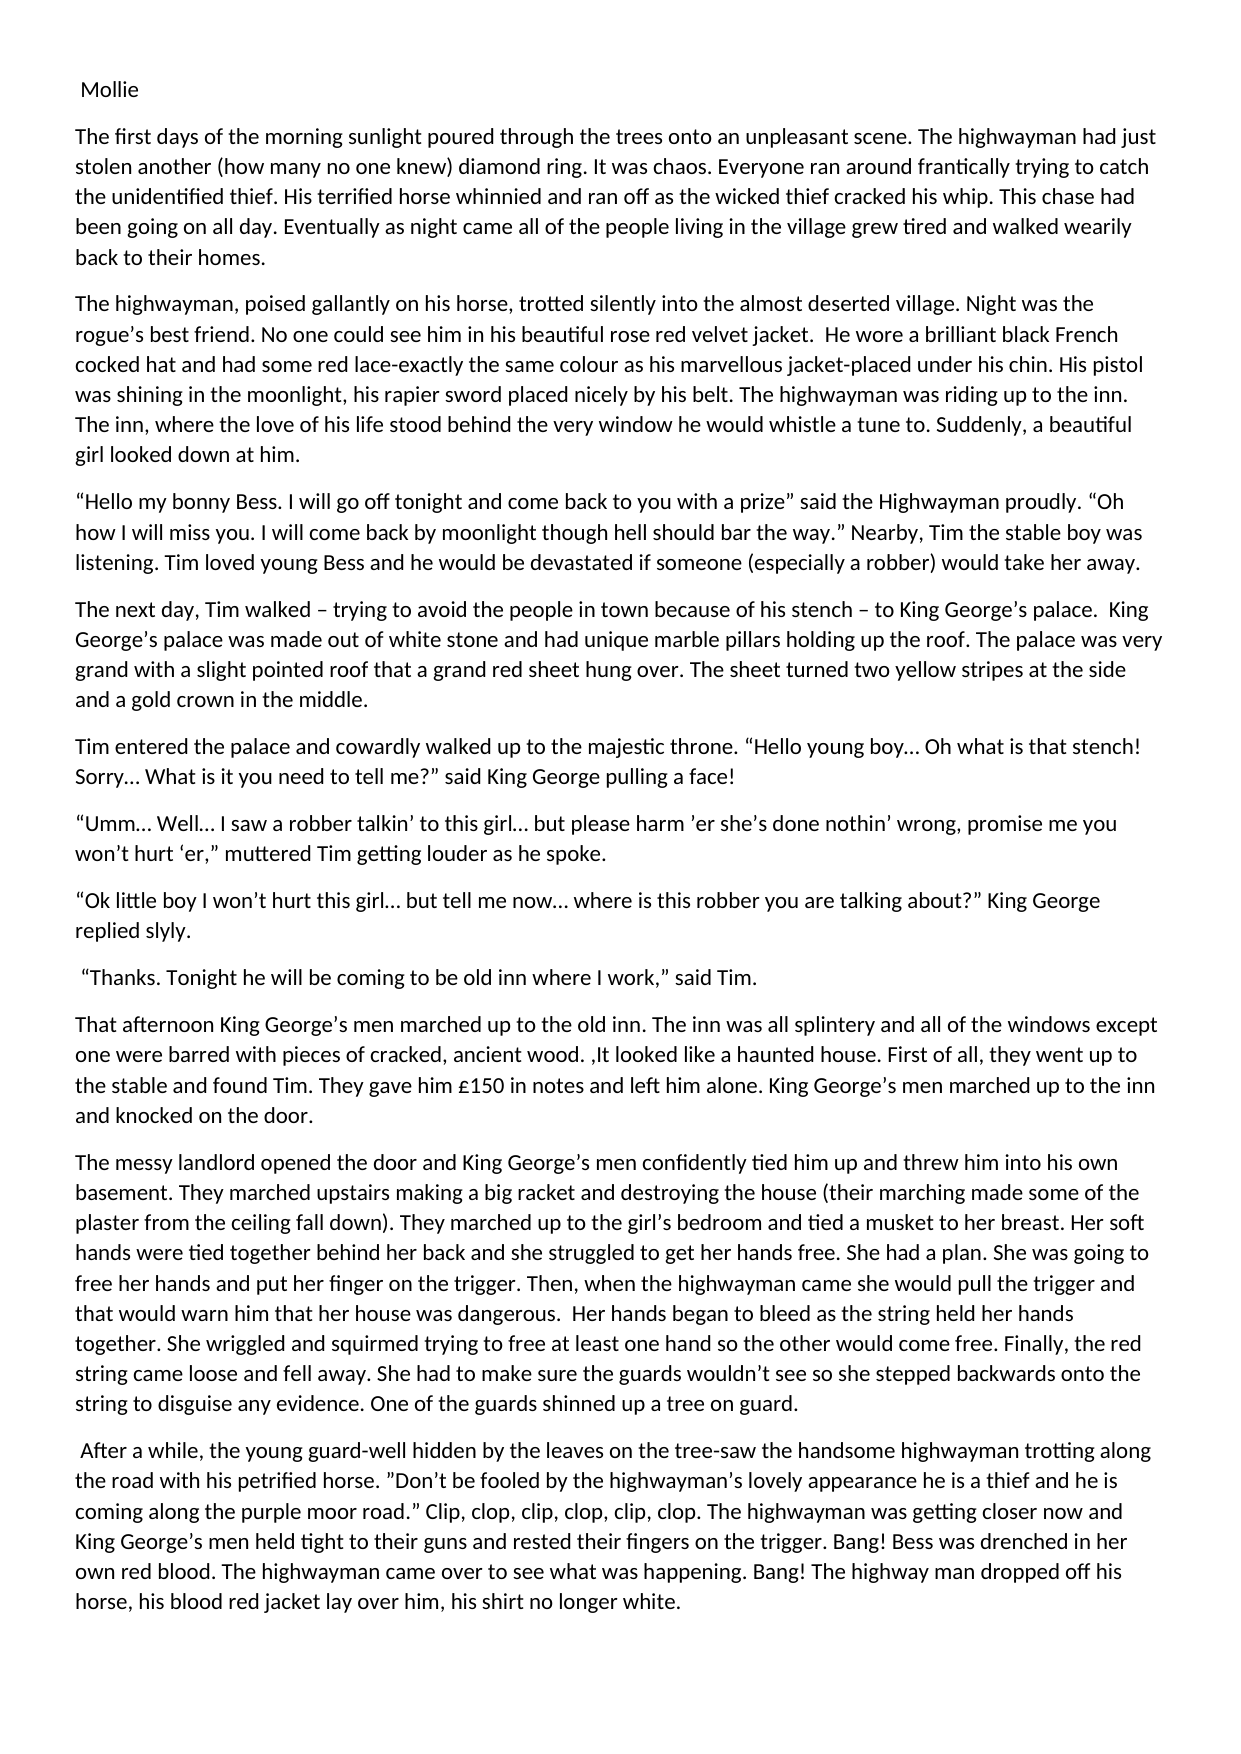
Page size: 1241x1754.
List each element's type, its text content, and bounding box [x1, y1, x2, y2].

text The highwayman, poised gallantly on his horse, trotted silently into the almost deserted village. Night was the rogue’s best friend. No one could see him in his beautiful rose red velvet jacket. He wore a brilliant black French cocked hat and had some red lace-exactly the same colour as his marvellous jacket-placed under his chin. His pistol was shining in the moonlight, his rapier sword placed nicely by his belt. The highwayman was riding up to the inn. The inn, where the love of his life stood behind the very window he would whistle a tune to. Suddenly, a beautiful girl looked down at him. [75, 289, 1165, 469]
text The first days of the morning sunlight poured through the trees onto an unpleasant scene. The highwayman had just stolen another (how many no one knew) diamond ring. It was chaos. Everyone ran around frantically trying to catch the unidentified thief. His terrified horse whinnied and ran off as the wicked thief cracked his whip. This chase had been going on all day. Eventually as night came all of the people living in the village grew tired and walked wearily back to their homes. [75, 122, 1165, 271]
text Mollie [75, 75, 1165, 103]
text “Hello my bonny Bess. I will go off tonight and come back to you with a prize” said the Highwayman proudly. “Oh how I will miss you. I will come back by moonlight though hell should bar the way.” Nearby, Tim the stable boy was listening. Tim loved young Bess and he would be devastated if someone (especially a robber) would take her away. [75, 487, 1165, 576]
text “Thanks. Tonight he will be coming to be old inn where I work,” said Tim. [75, 963, 1165, 992]
text After a while, the young guard-well hidden by the leaves on the tree-saw the handsome highwayman trotting along the road with his petrified horse. ”Don’t be fooled by the highwayman’s lovely appearance he is a thief and he is coming along the purple moor road.” Clip, clop, clip, clop, clip, clop. The highwayman was getting closer now and King George’s men held tight to their guns and rested their fingers on the trigger. Bang! Bess was drenched in her own red blood. The highwayman came over to see what was happening. Bang! The highway man dropped off his horse, his blood red jacket lay over him, his shirt no longer white. [75, 1436, 1165, 1616]
text That afternoon King George’s men marched up to the old inn. The inn was all splintery and all of the windows except one were barred with pieces of cracked, ancient wood. ,It looked like a haunted house. First of all, they went up to the stable and found Tim. They gave him £150 in notes and left him alone. King George’s men marched up to the inn and knocked on the door. [75, 1010, 1165, 1129]
text “Umm… Well… I saw a robber talkin’ to this girl… but please harm ’er she’s done nothin’ wrong, promise me you won’t hurt ‘er,” muttered Tim getting louder as he spoke. [75, 809, 1165, 868]
text Tim entered the palace and cowardly walked up to the majestic throne. “Hello young boy… Oh what is that stench! Sorry… What is it you need to tell me?” said King George pulling a face! [75, 732, 1165, 791]
text The next day, Tim walked – trying to avoid the people in town because of his stench – to King George’s palace. King George’s palace was made out of white stone and had unique marble pillars holding up the roof. The palace was very grand with a slight pointed roof that a grand red sheet hung over. The sheet turned two yellow stripes at the side and a gold crown in the middle. [75, 595, 1165, 713]
text “Ok little boy I won’t hurt this girl… but tell me now… where is this robber you are talking about?” King George replied slyly. [75, 886, 1165, 945]
text The messy landlord opened the door and King George’s men confidently tied him up and threw him into his own basement. They marched upstairs making a big racket and destroying the house (their marching made some of the plaster from the ceiling fall down). They marched up to the girl’s bedroom and tied a musket to her breast. Her soft hands were tied together behind her back and she struggled to get her hands free. She had a plan. She was going to free her hands and put her finger on the trigger. Then, when the highwayman came she would pull the trigger and that would warn him that her house was dangerous. Her hands began to bleed as the string held her hands together. She wriggled and squirmed trying to free at least one hand so the other would come free. Finally, the red string came loose and fell away. She had to make sure the guards wouldn’t see so she stepped backwards onto the string to disguise any evidence. One of the guards shinned up a tree on guard. [75, 1148, 1165, 1418]
